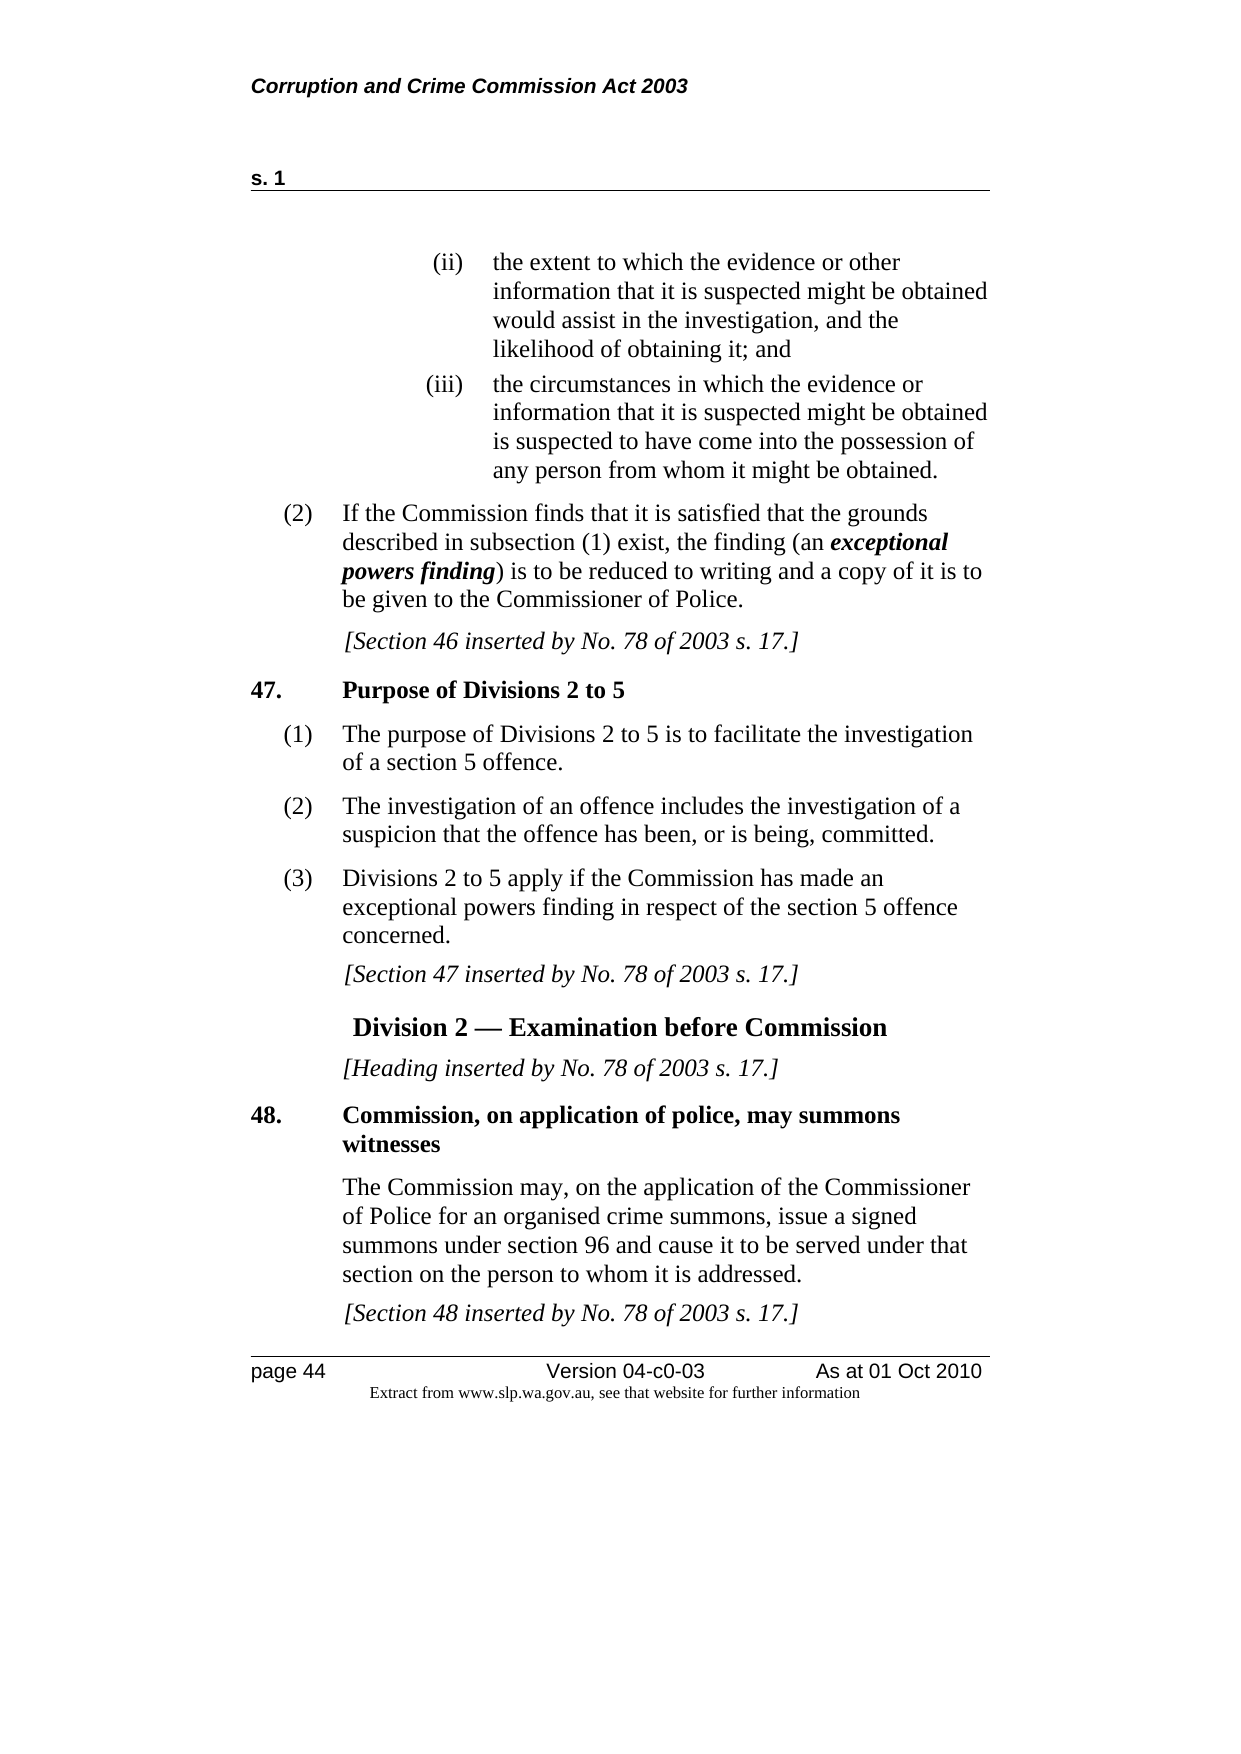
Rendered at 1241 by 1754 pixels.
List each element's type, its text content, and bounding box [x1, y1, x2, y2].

text [Section 47 inserted by No. 78 of 2003 s. 17.] [251, 959, 990, 988]
subtitle [Heading inserted by No. 78 of 2003 s. 17.] [251, 1053, 990, 1082]
text [Section 46 inserted by No. 78 of 2003 s. 17.] [251, 626, 990, 654]
text (iii) the circumstances in which the evidence or information that it is suspected might be obtained is suspected to have come into the possession of any person from whom it might be obtained. [251, 369, 990, 484]
text (3) Divisions 2 to 5 apply if the Commission has made an exceptional powers finding in respect of the section 5 offence concerned. [251, 863, 990, 949]
text (ii) the extent to which the evidence or other information that it is suspected might be obtained would assist in the investigation, and the likelihood of obtaining it; and [251, 247, 990, 362]
text (2) The investigation of an offence includes the investigation of a suspicion that the offence has been, or is being, committed. [251, 791, 990, 848]
text [Section 48 inserted by No. 78 of 2003 s. 17.] [251, 1298, 990, 1327]
text The Commission may, on the application of the Commissioner of Police for an organised crime summons, issue a signed summons under section 96 and cause it to be served under that section on the person to whom it is addressed. [251, 1172, 990, 1287]
text (1) The purpose of Divisions 2 to 5 is to facilitate the investigation of a section 5 offence. [251, 719, 990, 776]
subtitle Division 2 — Examination before Commission [251, 1011, 990, 1042]
subtitle 48. Commission, on application of police, may summons witnesses [251, 1100, 990, 1158]
subtitle 47. Purpose of Divisions 2 to 5 [251, 675, 990, 704]
text (2) If the Commission finds that it is satisfied that the grounds described in subsection (1) exist, the finding (an exceptional powers finding) is to be reduced to writing and a copy of it is to be given to the Commissioner of Police. [251, 498, 990, 613]
